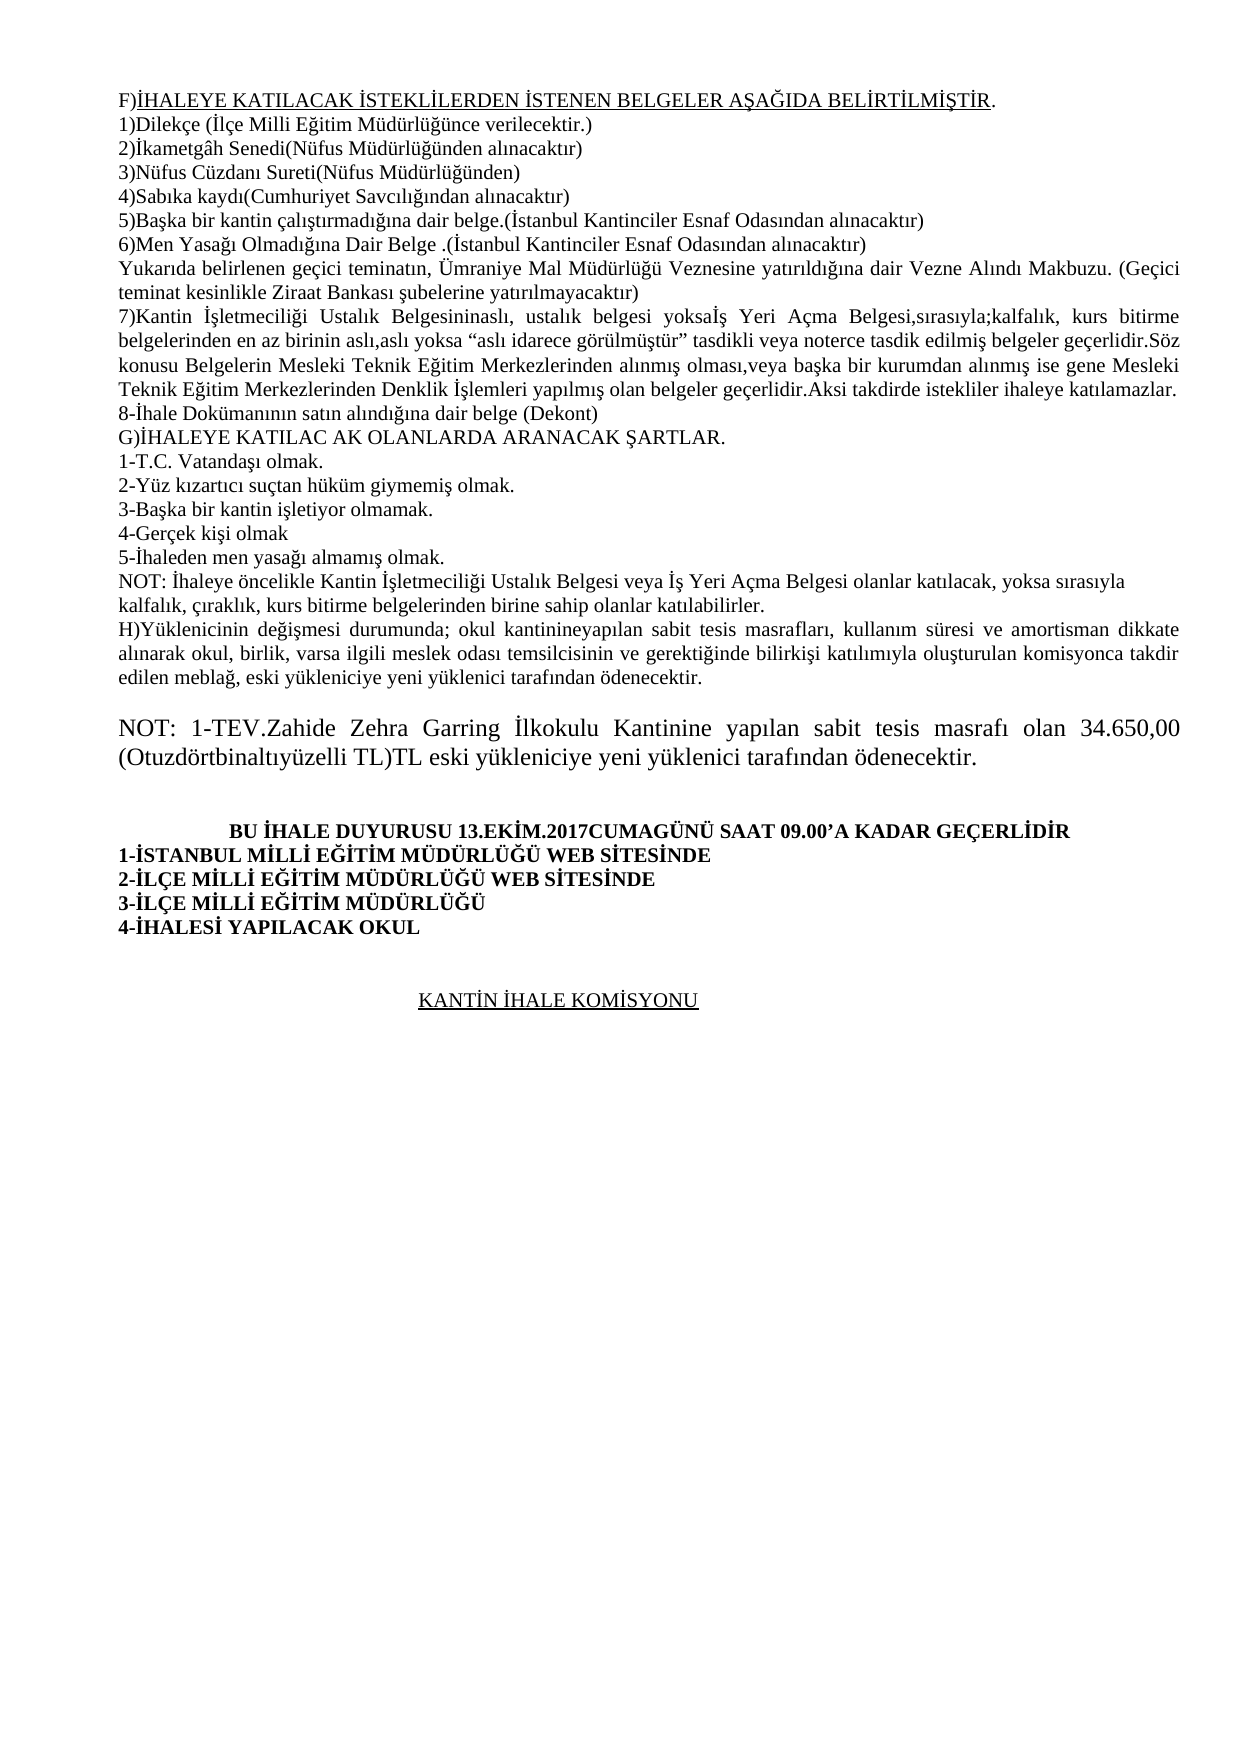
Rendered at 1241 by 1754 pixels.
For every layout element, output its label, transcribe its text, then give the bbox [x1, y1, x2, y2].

text 1-İSTANBUL MİLLİ EĞİTİM MÜDÜRLÜĞÜ WEB SİTESİNDE [118, 843, 1181, 867]
text 1-T.C. Vatandaşı olmak. [118, 449, 1181, 473]
text 7)Kantin İşletmeciliği Ustalık Belgesininaslı, ustalık belgesi yoksaİş Yeri Açma Belgesi,sırasıyla;kalfalık, kurs bitirme belgelerinden en az birinin aslı,aslı yoksa “aslı idarece görülmüştür” tasdikli veya noterce tasdik edilmiş belgeler geçerlidir.Söz konusu Belgelerin Mesleki Teknik Eğitim Merkezlerinden alınmış olması,veya başka bir kurumdan alınmış ise gene Mesleki Teknik Eğitim Merkezlerinden Denklik İşlemleri yapılmış olan belgeler geçerlidir.Aksi takdirde istekliler ihaleye katılamazlar. [118, 304, 1181, 401]
text 2)İkametgâh Senedi(Nüfus Müdürlüğünden alınacaktır) [118, 136, 1181, 160]
text 2-İLÇE MİLLİ EĞİTİM MÜDÜRLÜĞÜ WEB SİTESİNDE [118, 867, 1181, 891]
text 6)Men Yasağı Olmadığına Dair Belge .(İstanbul Kantinciler Esnaf Odasından alınacaktır) [118, 232, 1181, 256]
text 2-Yüz kızartıcı suçtan hüküm giymemiş olmak. [118, 473, 1181, 497]
text 3-Başka bir kantin işletiyor olmamak. [118, 497, 1181, 521]
text 8-İhale Dokümanının satın alındığına dair belge (Dekont) [118, 401, 1181, 425]
text NOT: 1-TEV.Zahide Zehra Garring İlkokulu Kantinine yapılan sabit tesis masrafı olan 34.650,00 (Otuzdörtbinaltıyüzelli TL)TL eski yükleniciye yeni yüklenici tarafından ödenecektir. [118, 713, 1181, 771]
text G)İHALEYE KATILAC AK OLANLARDA ARANACAK ŞARTLAR. [118, 425, 1181, 449]
text F)İHALEYE KATILACAK İSTEKLİLERDEN İSTENEN BELGELER AŞAĞIDA BELİRTİLMİŞTİR. [118, 88, 1181, 112]
text BU İHALE DUYURUSU 13.EKİM.2017CUMAGÜNÜ SAAT 09.00’A KADAR GEÇERLİDİR [118, 819, 1181, 843]
text 3)Nüfus Cüzdanı Sureti(Nüfus Müdürlüğünden) [118, 160, 1181, 184]
text 4-Gerçek kişi olmak [118, 521, 1181, 545]
text 1)Dilekçe (İlçe Milli Eğitim Müdürlüğünce verilecektir.) [118, 112, 1181, 136]
text 5-İhaleden men yasağı almamış olmak. [118, 545, 1181, 569]
text 4-İHALESİ YAPILACAK OKUL [118, 915, 1181, 939]
text 5)Başka bir kantin çalıştırmadığına dair belge.(İstanbul Kantinciler Esnaf Odasından alınacaktır) [118, 208, 1181, 232]
text H)Yüklenicinin değişmesi durumunda; okul kantinineyapılan sabit tesis masrafları, kullanım süresi ve amortisman dikkate alınarak okul, birlik, varsa ilgili meslek odası temsilcisinin ve gerektiğinde bilirkişi katılımıyla oluşturulan komisyonca takdir edilen meblağ, eski yükleniciye yeni yüklenici tarafından ödenecektir. [118, 617, 1181, 689]
text NOT: İhaleye öncelikle Kantin İşletmeciliği Ustalık Belgesi veya İş Yeri Açma Belgesi olanlar katılacak, yoksa sırasıyla kalfalık, çıraklık, kurs bitirme belgelerinden birine sahip olanlar katılabilirler. [118, 569, 1181, 617]
text 3-İLÇE MİLLİ EĞİTİM MÜDÜRLÜĞÜ [118, 891, 1181, 915]
text Yukarıda belirlenen geçici teminatın, Ümraniye Mal Müdürlüğü Veznesine yatırıldığına dair Vezne Alındı Makbuzu. (Geçici teminat kesinlikle Ziraat Bankası şubelerine yatırılmayacaktır) [118, 256, 1181, 304]
text 4)Sabıka kaydı(Cumhuriyet Savcılığından alınacaktır) [118, 184, 1181, 208]
text KANTİN İHALE KOMİSYONU [118, 987, 1181, 1012]
